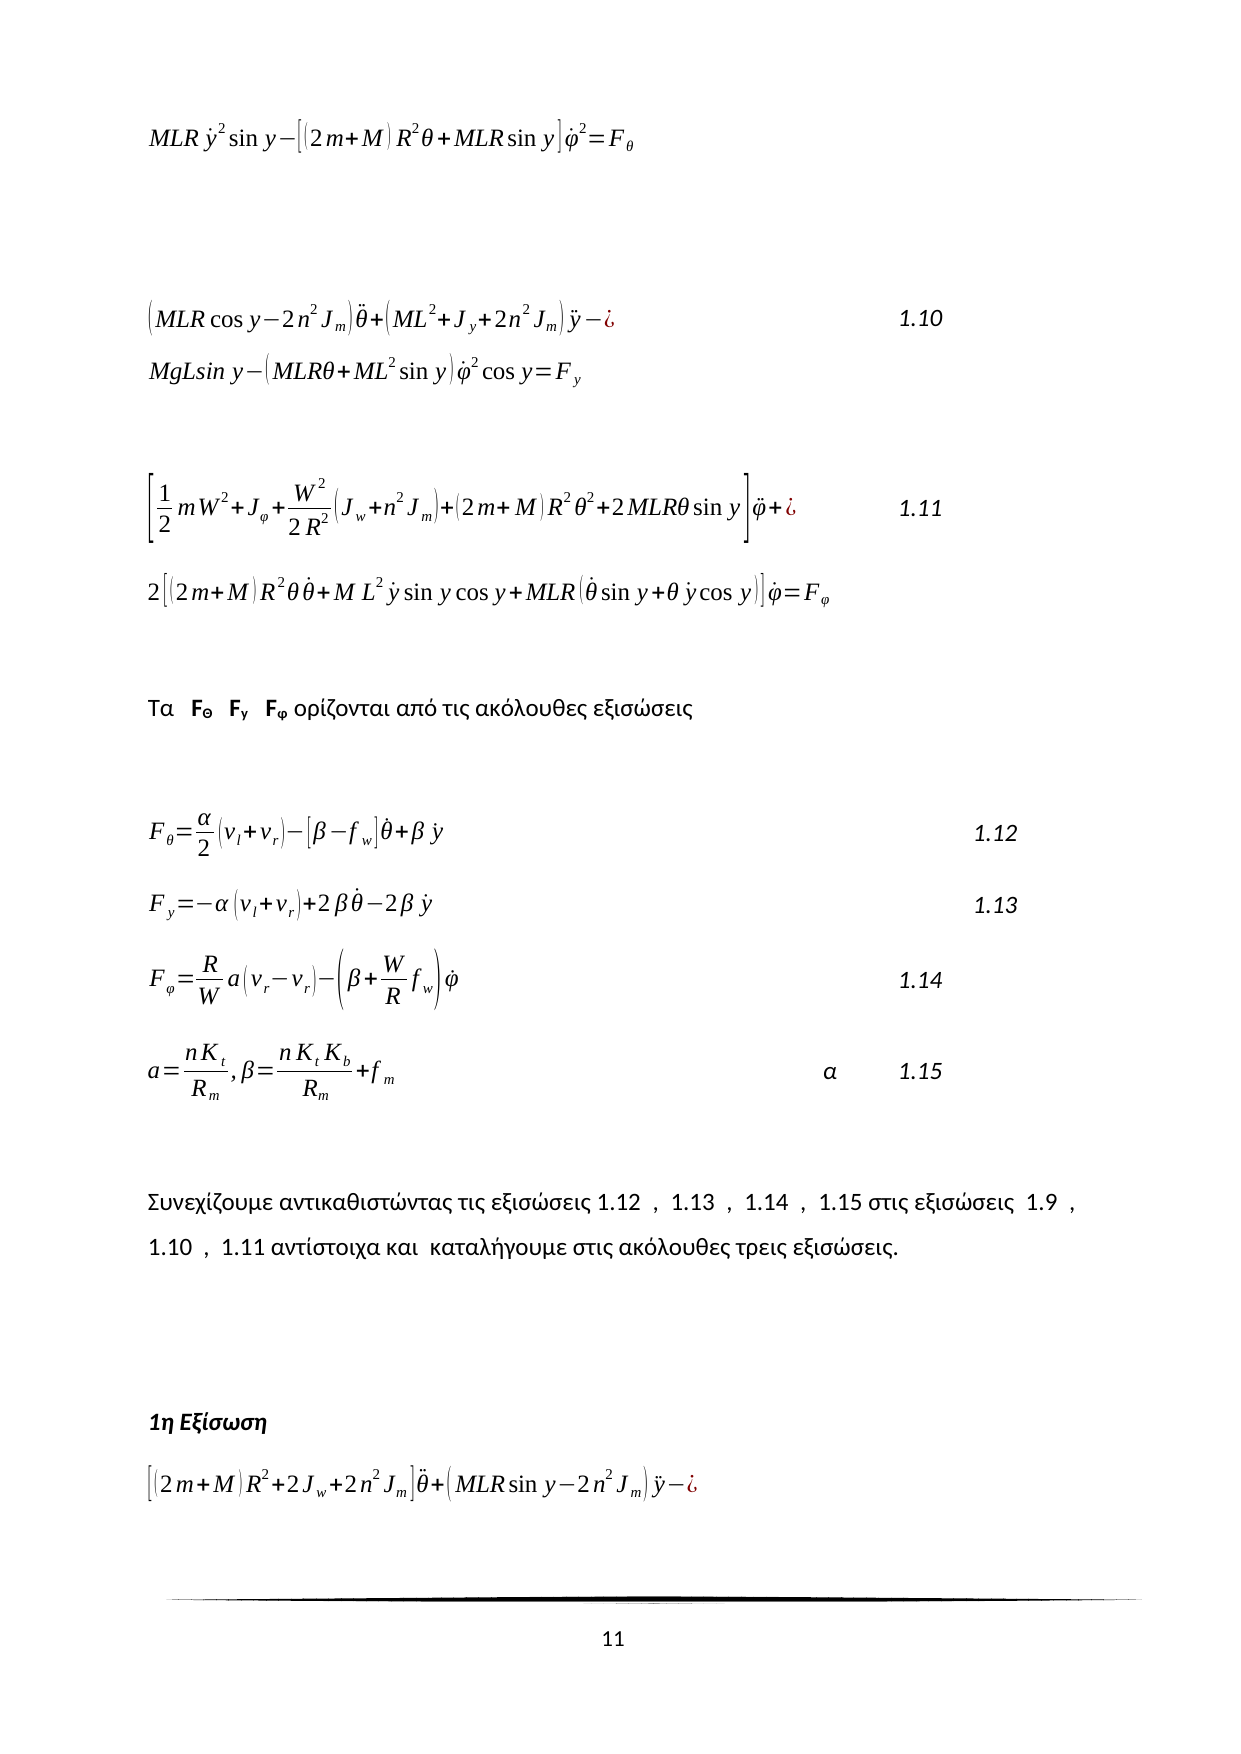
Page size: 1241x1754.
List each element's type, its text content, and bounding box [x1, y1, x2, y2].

text Συνεχίζουμε αντικαθιστώντας τις εξισώσεις 1.12 , 1.13 , 1.14 , 1.15 στις εξισώσεις 1.9 , 1.10 , 1.11 αντίστοιχα και καταλήγουμε στις ακόλουθες τρεις εξισώσεις. [148, 1186, 1078, 1262]
picture [166, 1596, 1142, 1604]
text α 1.15 [148, 1038, 1078, 1104]
text 1.14 [148, 948, 1078, 1013]
text 1.10 [148, 299, 1078, 388]
text 1.13 [148, 888, 1078, 923]
text Τα FΘ Fy Fφ ορίζονται από τις ακόλουθες εξισώσεις [148, 692, 1078, 722]
text 1η Εξίσωση [148, 1406, 1078, 1437]
text 1.11 [148, 472, 1078, 544]
text 1.12 [148, 804, 1078, 863]
